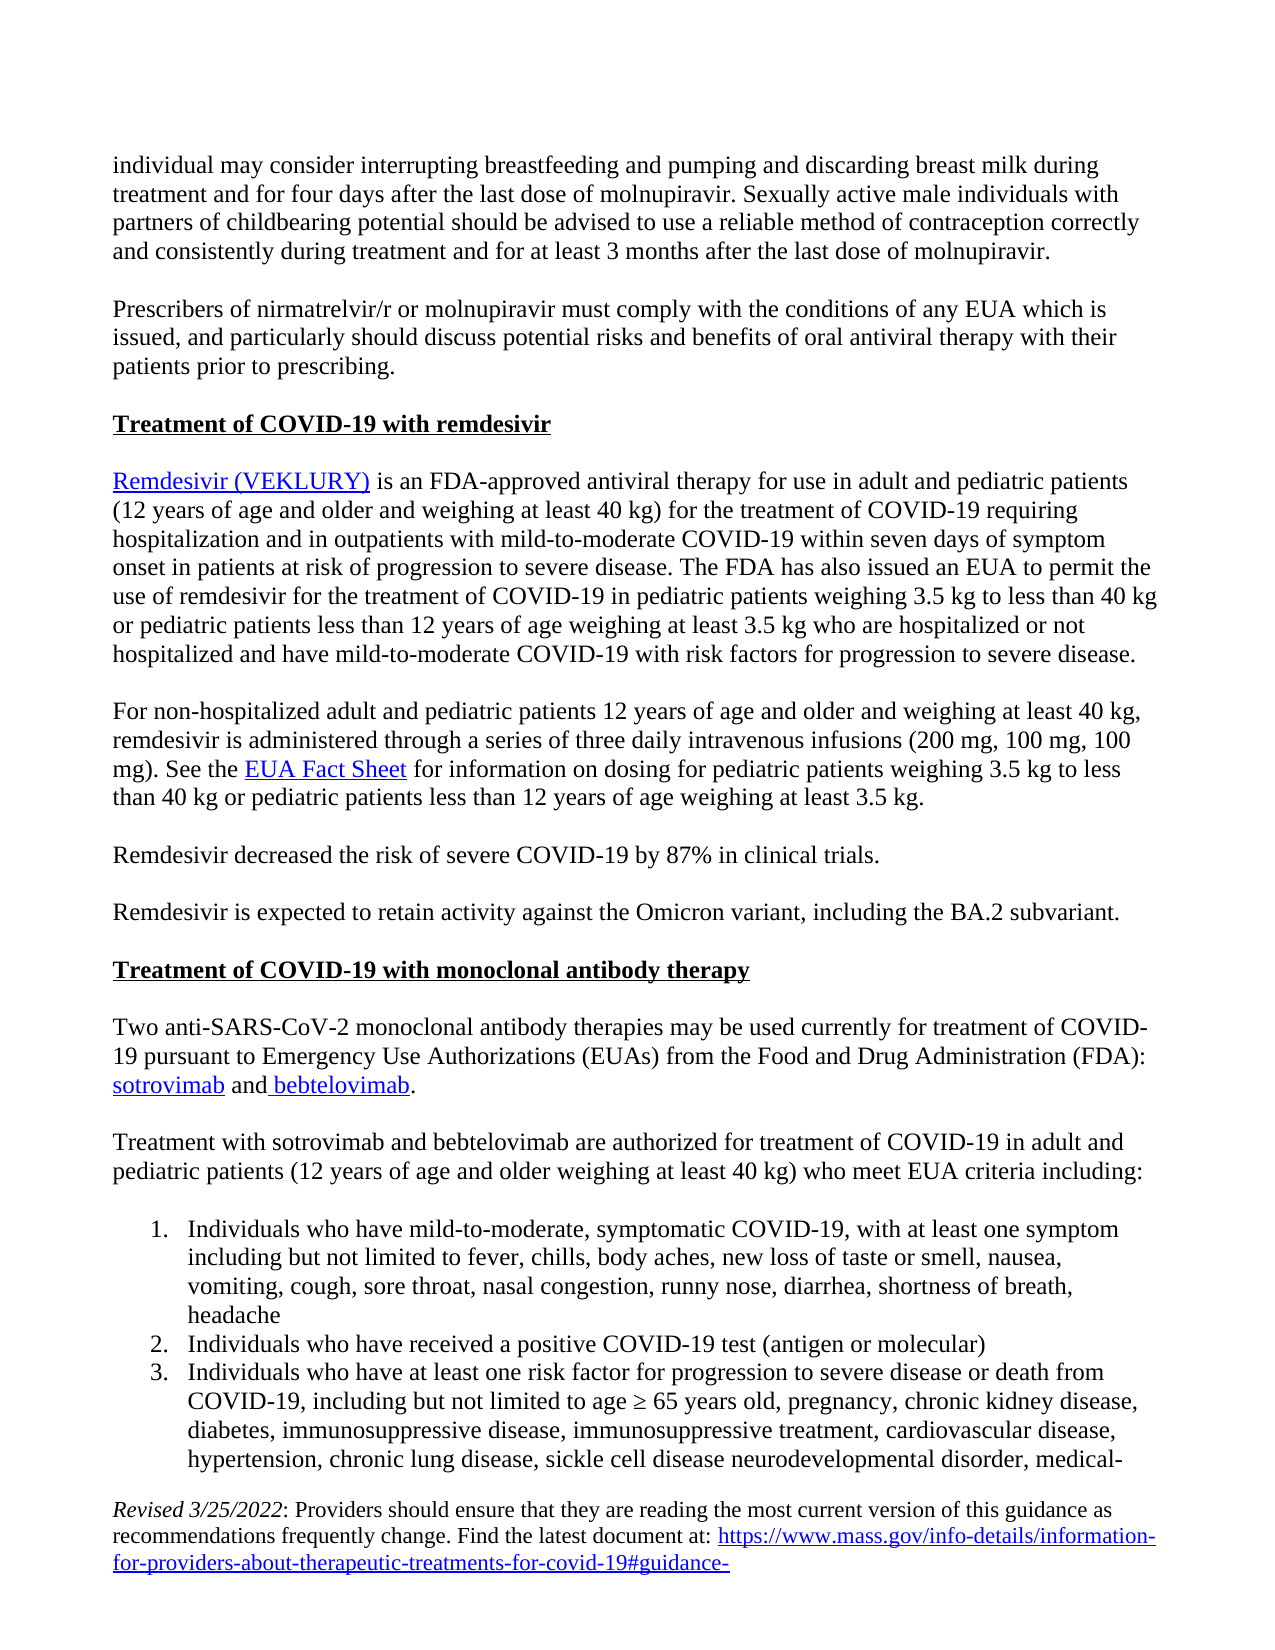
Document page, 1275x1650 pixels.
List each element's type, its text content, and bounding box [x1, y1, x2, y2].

list Individuals who have mild-to-moderate, symptomatic COVID-19, with at least one symptom including but not limited to fever, chills, body aches, new loss of taste or smell, nausea, vomiting, cough, sore throat, nasal congestion, runny nose, diarrhea, shortness of breath, headache [150, 1214, 1162, 1329]
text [112, 150, 1162, 265]
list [150, 1357, 1162, 1472]
text For non-hospitalized adult and pediatric patients 12 years of age and older and weighing at least 40 kg, remdesivir is administered through a series of three daily intravenous infusions (200 mg, 100 mg, 100 mg). See the EUA Fact Sheet for information on dosing for pediatric patients weighing 3.5 kg to less than 40 kg or pediatric patients less than 12 years of age weighing at least 3.5 kg. [112, 696, 1162, 811]
text Remdesivir (VEKLURY) is an FDA-approved antiviral therapy for use in adult and pediatric patients (12 years of age and older and weighing at least 40 kg) for the treatment of COVID-19 requiring hospitalization and in outpatients with mild-to-moderate COVID-19 within seven days of symptom onset in patients at risk of progression to severe disease. The FDA has also issued an EUA to permit the use of remdesivir for the treatment of COVID-19 in pediatric patients weighing 3.5 kg to less than 40 kg or pediatric patients less than 12 years of age weighing at least 3.5 kg who are hospitalized or not hospitalized and have mild-to-moderate COVID-19 with risk factors for progression to severe disease. [112, 466, 1162, 667]
text Remdesivir is expected to retain activity against the Omicron variant, including the BA.2 subvariant. [112, 897, 1162, 926]
text Two anti-SARS-CoV-2 monoclonal antibody therapies may be used currently for treatment of COVID-19 pursuant to Emergency Use Authorizations (EUAs) from the Food and Drug Administration (FDA): sotrovimab and bebtelovimab. [112, 1012, 1162, 1099]
text Remdesivir decreased the risk of severe COVID-19 by 87% in clinical trials. [112, 840, 1162, 869]
text Treatment of COVID-19 with remdesivir [112, 409, 1162, 437]
text Treatment with sotrovimab and bebtelovimab are authorized for treatment of COVID-19 in adult and pediatric patients (12 years of age and older weighing at least 40 kg) who meet EUA criteria including: [112, 1127, 1162, 1185]
list Individuals who have received a positive COVID-19 test (antigen or molecular) [150, 1329, 1162, 1357]
text Treatment of COVID-19 with monoclonal antibody therapy [112, 955, 1162, 984]
text Prescribers of nirmatrelvir/r or molnupiravir must comply with the conditions of any EUA which is issued, and particularly should discuss potential risks and benefits of oral antiviral therapy with their patients prior to prescribing. [112, 294, 1162, 380]
